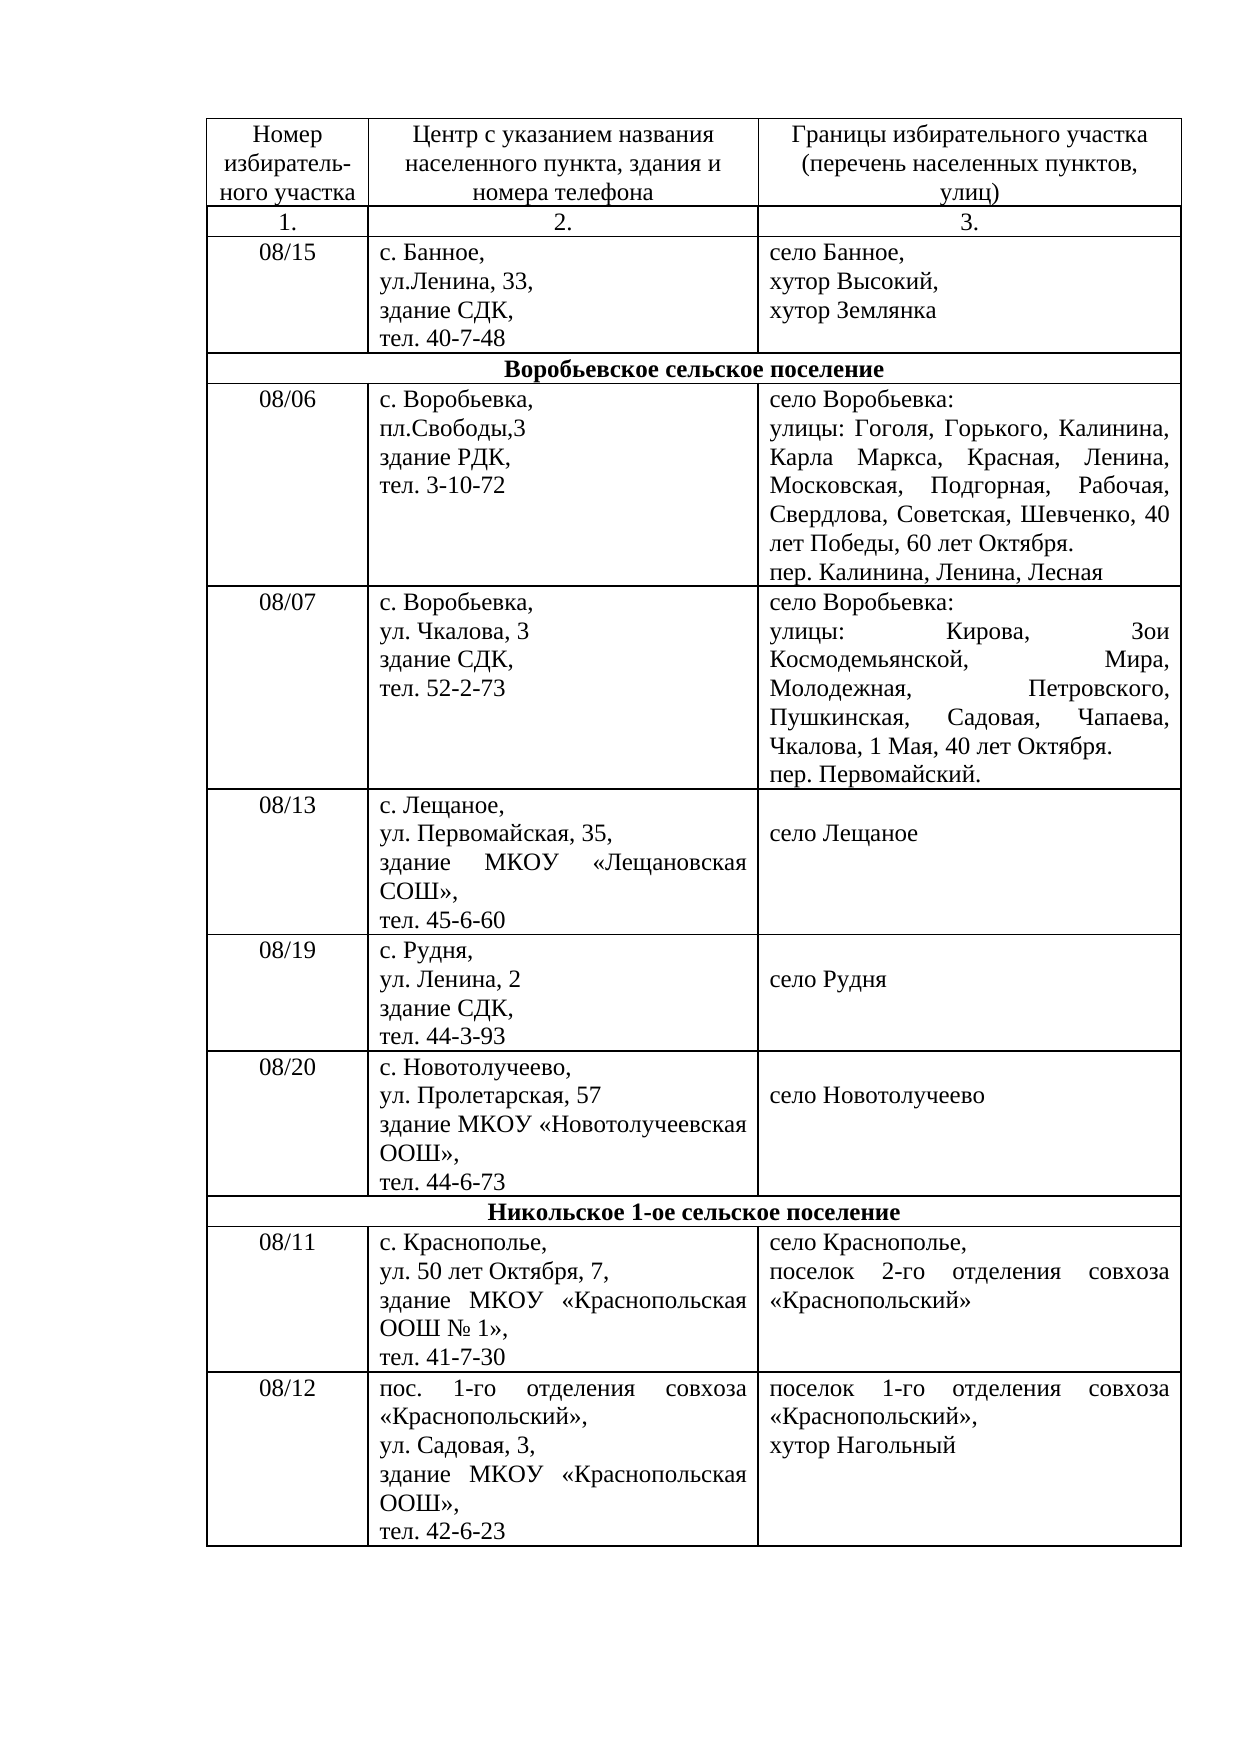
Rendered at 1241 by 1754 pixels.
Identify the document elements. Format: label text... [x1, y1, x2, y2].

table_cell село Новотолучеево [759, 1052, 1180, 1195]
table_cell 3. [759, 207, 1180, 236]
table_cell поселок 1-го отделения совхоза «Краснопольский», хутор Нагольный [759, 1373, 1180, 1545]
table_cell село Воробьевка: улицы: Кирова, Зои Космодемьянской, Мира, Молодежная, Петровского, Пушкинская, Садовая, Чапаева, Чкалова, 1 Мая, 40 лет Октября. пер. Первомайский. [759, 587, 1180, 788]
table_cell с. Лещаное, ул. Первомайская, 35, здание МКОУ «Лещановская СОШ», тел. 45-6-60 [369, 790, 757, 933]
table_cell 08/11 [208, 1227, 367, 1371]
table_cell с. Воробьевка, пл.Свободы,3 здание РДК, тел. 3-10-72 [369, 384, 757, 585]
table_cell 1. [208, 207, 367, 236]
table_cell 2. [369, 207, 757, 236]
table_cell село Воробьевка: улицы: Гоголя, Горького, Калинина, Карла Маркса, Красная, Ленина, Московская, Подгорная, Рабочая, Свердлова, Советская, Шевченко, 40 лет Победы, 60 лет Октября. пер. Калинина, Ленина, Лесная [759, 384, 1180, 585]
table_cell с. Рудня, ул. Ленина, 2 здание СДК, тел. 44-3-93 [369, 935, 757, 1050]
table_cell пос. 1-го отделения совхоза «Краснопольский», ул. Садовая, 3, здание МКОУ «Краснопольская ООШ», тел. 42-6-23 [369, 1373, 757, 1545]
table_cell с. Банное, ул.Ленина, 33, здание СДК, тел. 40-7-48 [369, 237, 757, 352]
table_header Границы избирательного участка (перечень населенных пунктов, улиц) [759, 119, 1181, 205]
table_cell с. Воробьевка, ул. Чкалова, 3 здание СДК, тел. 52-2-73 [369, 587, 757, 788]
table_cell село Банное, хутор Высокий, хутор Землянка [759, 237, 1180, 352]
table_cell село Лещаное [759, 790, 1180, 933]
table_cell 08/19 [208, 935, 367, 1050]
table_cell село Рудня [759, 935, 1180, 1050]
table_cell 08/12 [208, 1373, 367, 1545]
table_cell село Краснополье, поселок 2-го отделения совхоза «Краснопольский» [759, 1227, 1180, 1371]
table_header Номер избиратель-ного участка [207, 119, 368, 205]
table_cell 08/06 [208, 384, 367, 585]
table_cell 08/07 [208, 587, 367, 788]
table_cell Никольское 1-ое сельское поселение [208, 1197, 1180, 1226]
table_cell Воробьевское сельское поселение [208, 354, 1180, 383]
table_cell 08/13 [208, 790, 367, 933]
table_cell 08/20 [208, 1052, 367, 1195]
table_cell 08/15 [208, 237, 367, 352]
table_cell с. Краснополье, ул. 50 лет Октября, 7, здание МКОУ «Краснопольская ООШ № 1», тел. 41-7-30 [369, 1227, 757, 1371]
table_cell с. Новотолучеево, ул. Пролетарская, 57 здание МКОУ «Новотолучеевская ООШ», тел. 44-6-73 [369, 1052, 757, 1195]
table_header Центр с указанием названия населенного пункта, здания и номера телефона [369, 119, 758, 205]
